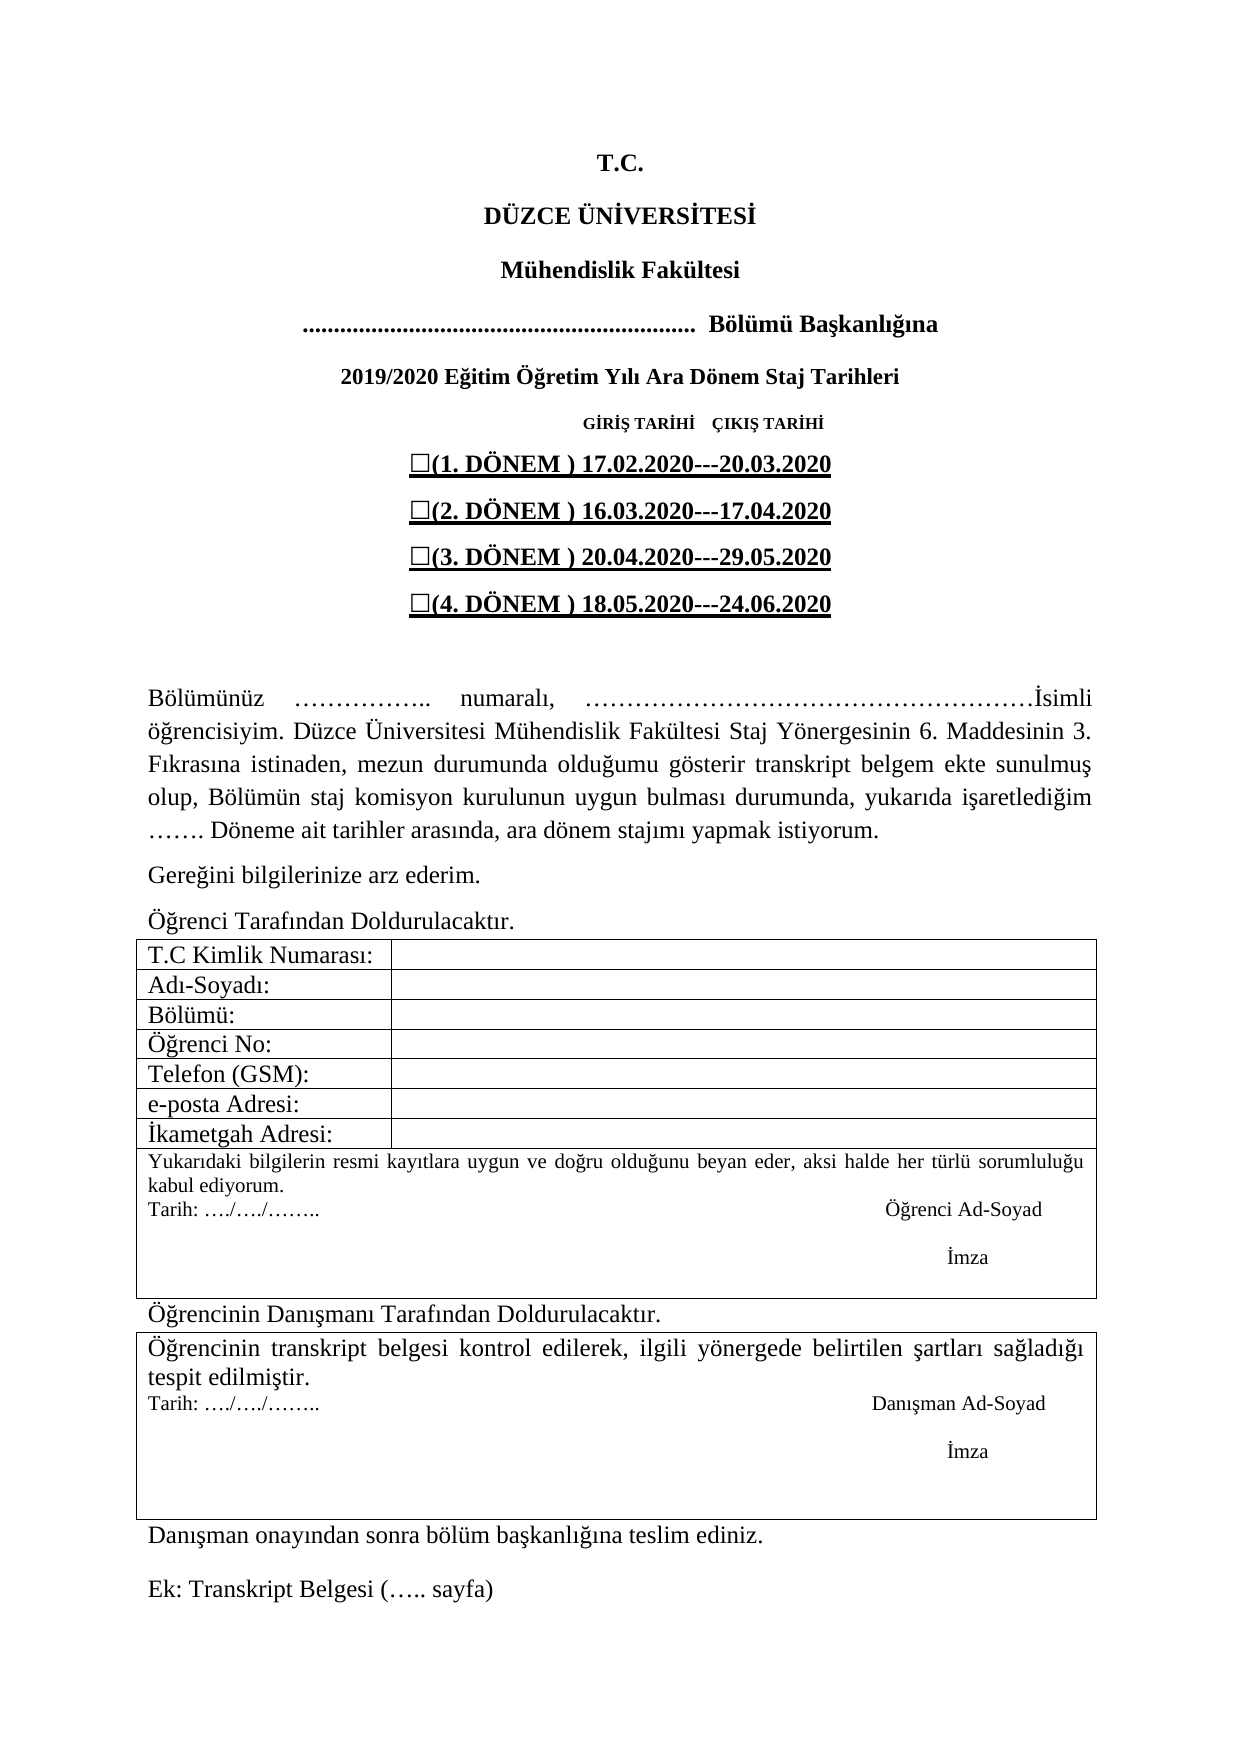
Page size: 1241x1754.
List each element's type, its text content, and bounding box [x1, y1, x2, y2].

table_cell Bölümü: [137, 1000, 391, 1028]
table_cell [392, 1089, 1096, 1118]
table_header T.C Kimlik Numarası: [137, 940, 391, 969]
text T.C. [148, 148, 1093, 176]
text Öğrenci Tarafından Doldurulacaktır. [148, 906, 1093, 935]
table_cell Adı-Soyadı: [137, 970, 391, 999]
text 2019/2020 Eğitim Öğretim Yılı Ara Dönem Staj Tarihleri [148, 363, 1093, 389]
table_header [392, 940, 1096, 969]
text ............................................................... Bölümü Başkanlığına [148, 309, 1093, 338]
text Öğrencinin Danışmanı Tarafından Doldurulacaktır. [148, 1299, 1093, 1328]
text Ek: Transkript Belgesi (….. sayfa) [148, 1574, 1093, 1603]
table_cell e-posta Adresi: [137, 1089, 391, 1118]
text (3. DÖNEM ) 20.04.2020---29.05.2020 [148, 539, 1093, 573]
text (4. DÖNEM ) 18.05.2020---24.06.2020 [148, 585, 1093, 619]
table_cell [392, 1000, 1096, 1028]
table_cell [392, 970, 1096, 999]
text GİRİŞ TARİHİ ÇIKIŞ TARİHİ [148, 414, 1093, 433]
text (1. DÖNEM ) 17.02.2020---20.03.2020 [148, 446, 1093, 480]
table_cell [392, 1119, 1096, 1148]
table_cell Öğrenci No: [137, 1030, 391, 1058]
text DÜZCE ÜNİVERSİTESİ [148, 201, 1093, 230]
text Gereğini bilgilerinize arz ederim. [148, 861, 1093, 889]
text (2. DÖNEM ) 16.03.2020---17.04.2020 [148, 492, 1093, 526]
text Danışman onayından sonra bölüm başkanlığına teslim ediniz. [148, 1520, 1093, 1549]
text Bölümünüz …………….. numaralı, ………………………………………………İsimli öğrencisiyim. Düzce Üniversitesi Mühendislik Fakültesi Staj Yönergesinin 6. Maddesinin 3. Fıkrasına istinaden, mezun durumunda olduğumu gösterir transkript belgem ekte sunulmuş olup, Bölümün staj komisyon kurulunun uygun bulması durumunda, yukarıda işaretlediğim ……. Döneme ait tarihler arasında, ara dönem stajımı yapmak istiyorum. [148, 683, 1093, 844]
table_cell [392, 1059, 1096, 1088]
table_cell Yukarıdaki bilgilerin resmi kayıtlara uygun ve doğru olduğunu beyan eder, aksi halde her türlü sorumluluğu kabul ediyorum. Tarih: …./…./…….. Öğrenci Ad-Soyad İmza [137, 1149, 1096, 1298]
table_cell Telefon (GSM): [137, 1059, 391, 1088]
table_cell İkametgah Adresi: [137, 1119, 391, 1148]
table_cell [392, 1030, 1096, 1058]
text Mühendislik Fakültesi [148, 255, 1093, 284]
table_header Öğrencinin transkript belgesi kontrol edilerek, ilgili yönergede belirtilen şartları sağladığı tespit edilmiştir. Tarih: …./…./…….. Danışman Ad-Soyad İmza [137, 1333, 1096, 1519]
